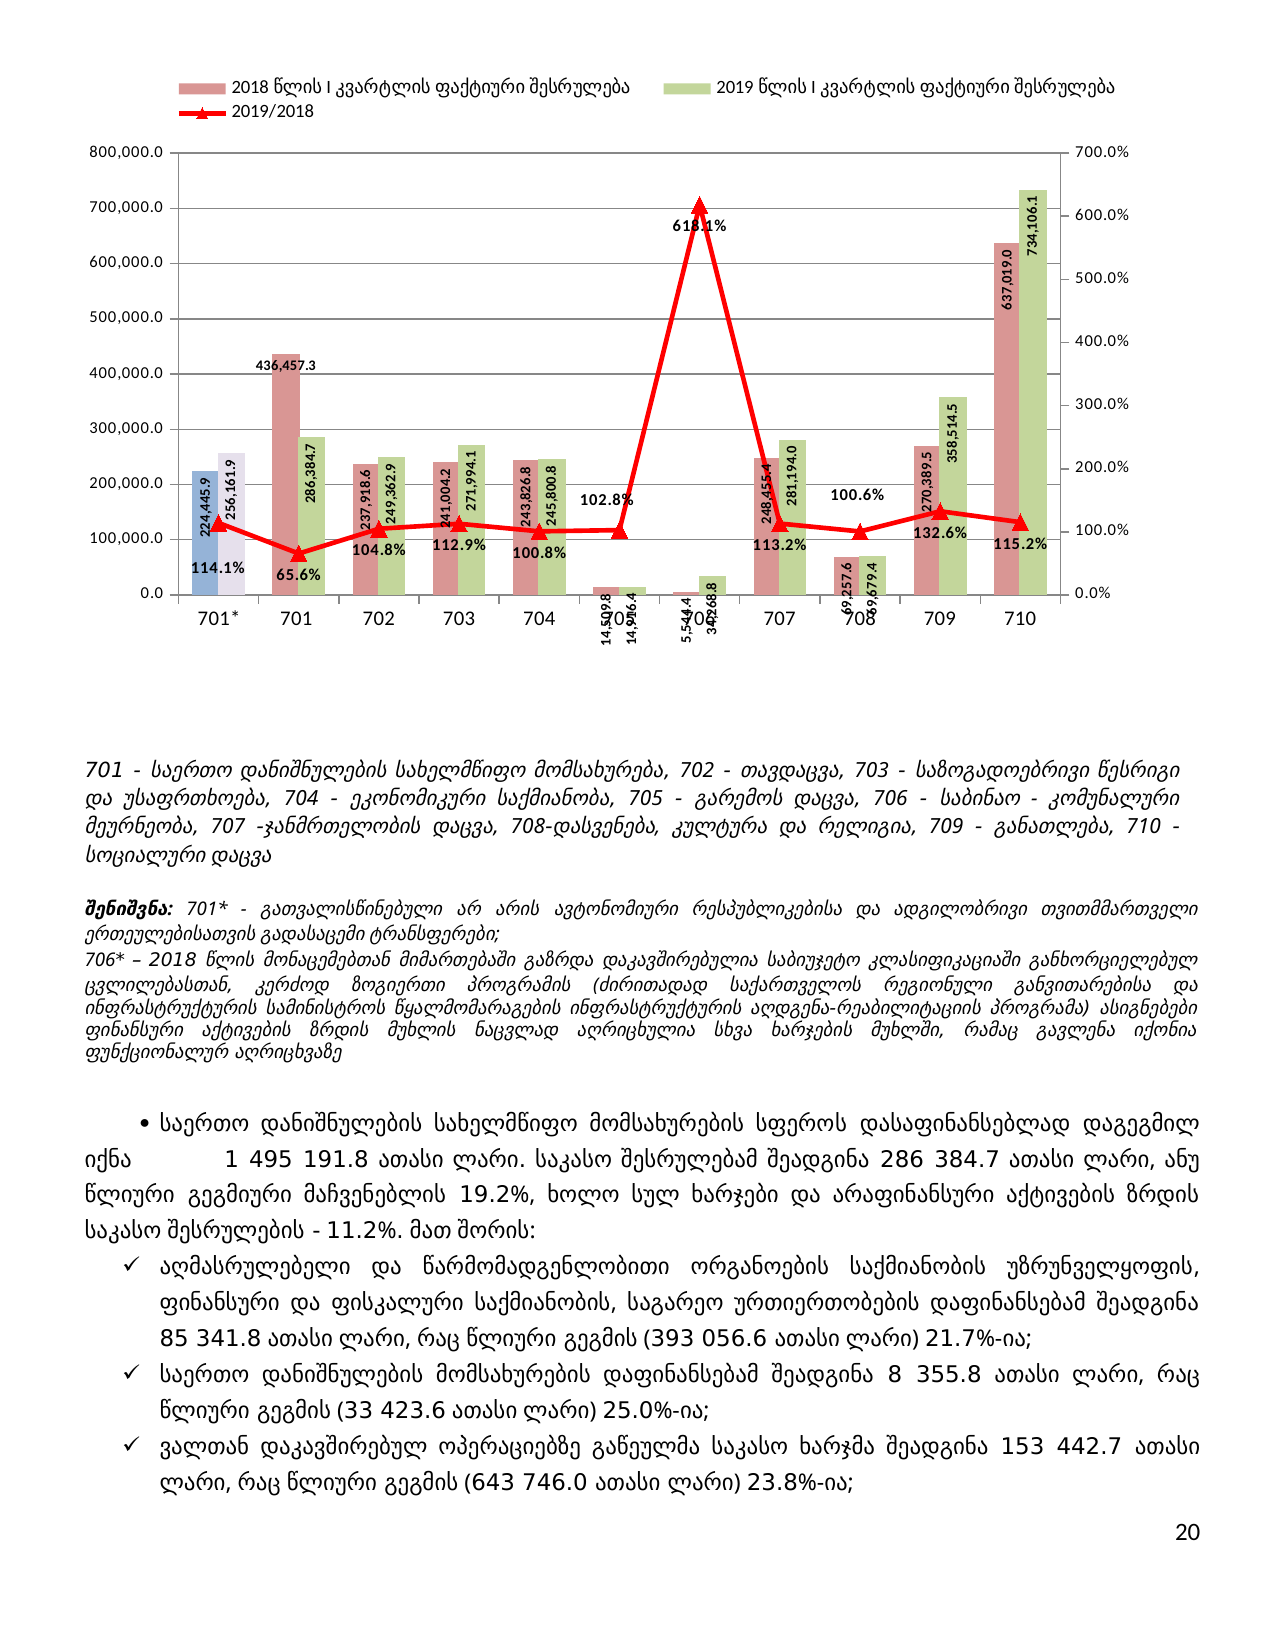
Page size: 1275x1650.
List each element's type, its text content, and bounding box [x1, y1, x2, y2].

list საერთო დანიშნულების სახელმწიფო მომსახურების სფეროს დასაფინანსებლად დაგეგმილ იქნა 1 495 191.8 ათასი ლარი. საკასო შესრულებამ შეადგინა 286 384.7 ათასი ლარი, ანუ წლიური გეგმიური მაჩვენებლის 19.2%, ხოლო სულ ხარჯები და არაფინანსური აქტივების ზრდის საკასო შესრულების - 11.2%. მათ შორის: [84, 1107, 1200, 1246]
text 706* – 2018 წლის მონაცემებთან მიმართებაში გაზრდა დაკავშირებულია საბიუჯეტო კლასიფიკაციაში განხორციელებულ ცვლილებასთან, კერძოდ ზოგიერთი პროგრამის (ძირითადად საქართველოს რეგიონული განვითარებისა და ინფრასტრუქტურის სამინისტროს წყალმომარაგების ინფრასტრუქტურის აღდგენა-რეაბილიტაციის პროგრამა) ასიგნებები ფინანსური აქტივების ზრდის მუხლის ნაცვლად აღრიცხულია სხვა ხარჯების მუხლში, რამაც გავლენა იქონია ფუნქციონალურ აღრიცხვაზე [84, 946, 1200, 1063]
list ვალთან დაკავშირებულ ოპერაციებზე გაწეულმა საკასო ხარჯმა შეადგინა 153 442.7 ათასი ლარი, რაც წლიური გეგმის (643 746.0 ათასი ლარი) 23.8%-ია; [122, 1430, 1200, 1497]
list საერთო დანიშნულების მომსახურების დაფინანსებამ შეადგინა 8 355.8 ათასი ლარი, რაც წლიური გეგმის (33 423.6 ათასი ლარი) 25.0%-ია; [122, 1358, 1200, 1425]
text შენიშვნა: 701* - გათვალისწინებული არ არის ავტონომიური რესპუბლიკებისა და ადგილობრივი თვითმმართველი ერთეულებისათვის გადასაცემი ტრანსფერები; [84, 895, 1200, 946]
list აღმასრულებელი და წარმომადგენლობითი ორგანოების საქმიანობის უზრუნველყოფის, ფინანსური და ფისკალური საქმიანობის, საგარეო ურთიერთობების დაფინანსებამ შეადგინა 85 341.8 ათასი ლარი, რაც წლიური გეგმის (393 056.6 ათასი ლარი) 21.7%-ია; [122, 1250, 1200, 1353]
text 701 - საერთო დანიშნულების სახელმწიფო მომსახურება, 702 - თავდაცვა, 703 - საზოგადოებრივი წესრიგი და უსაფრთხოება, 704 - ეკონომიკური საქმიანობა, 705 - გარემოს დაცვა, 706 - საბინაო - კომუნალური მეურნეობა, 707 -ჯანმრთელობის დაცვა, 708-დასვენება, კულტურა და რელიგია, 709 - განათლება, 710 - სოციალური დაცვა [84, 755, 1182, 868]
